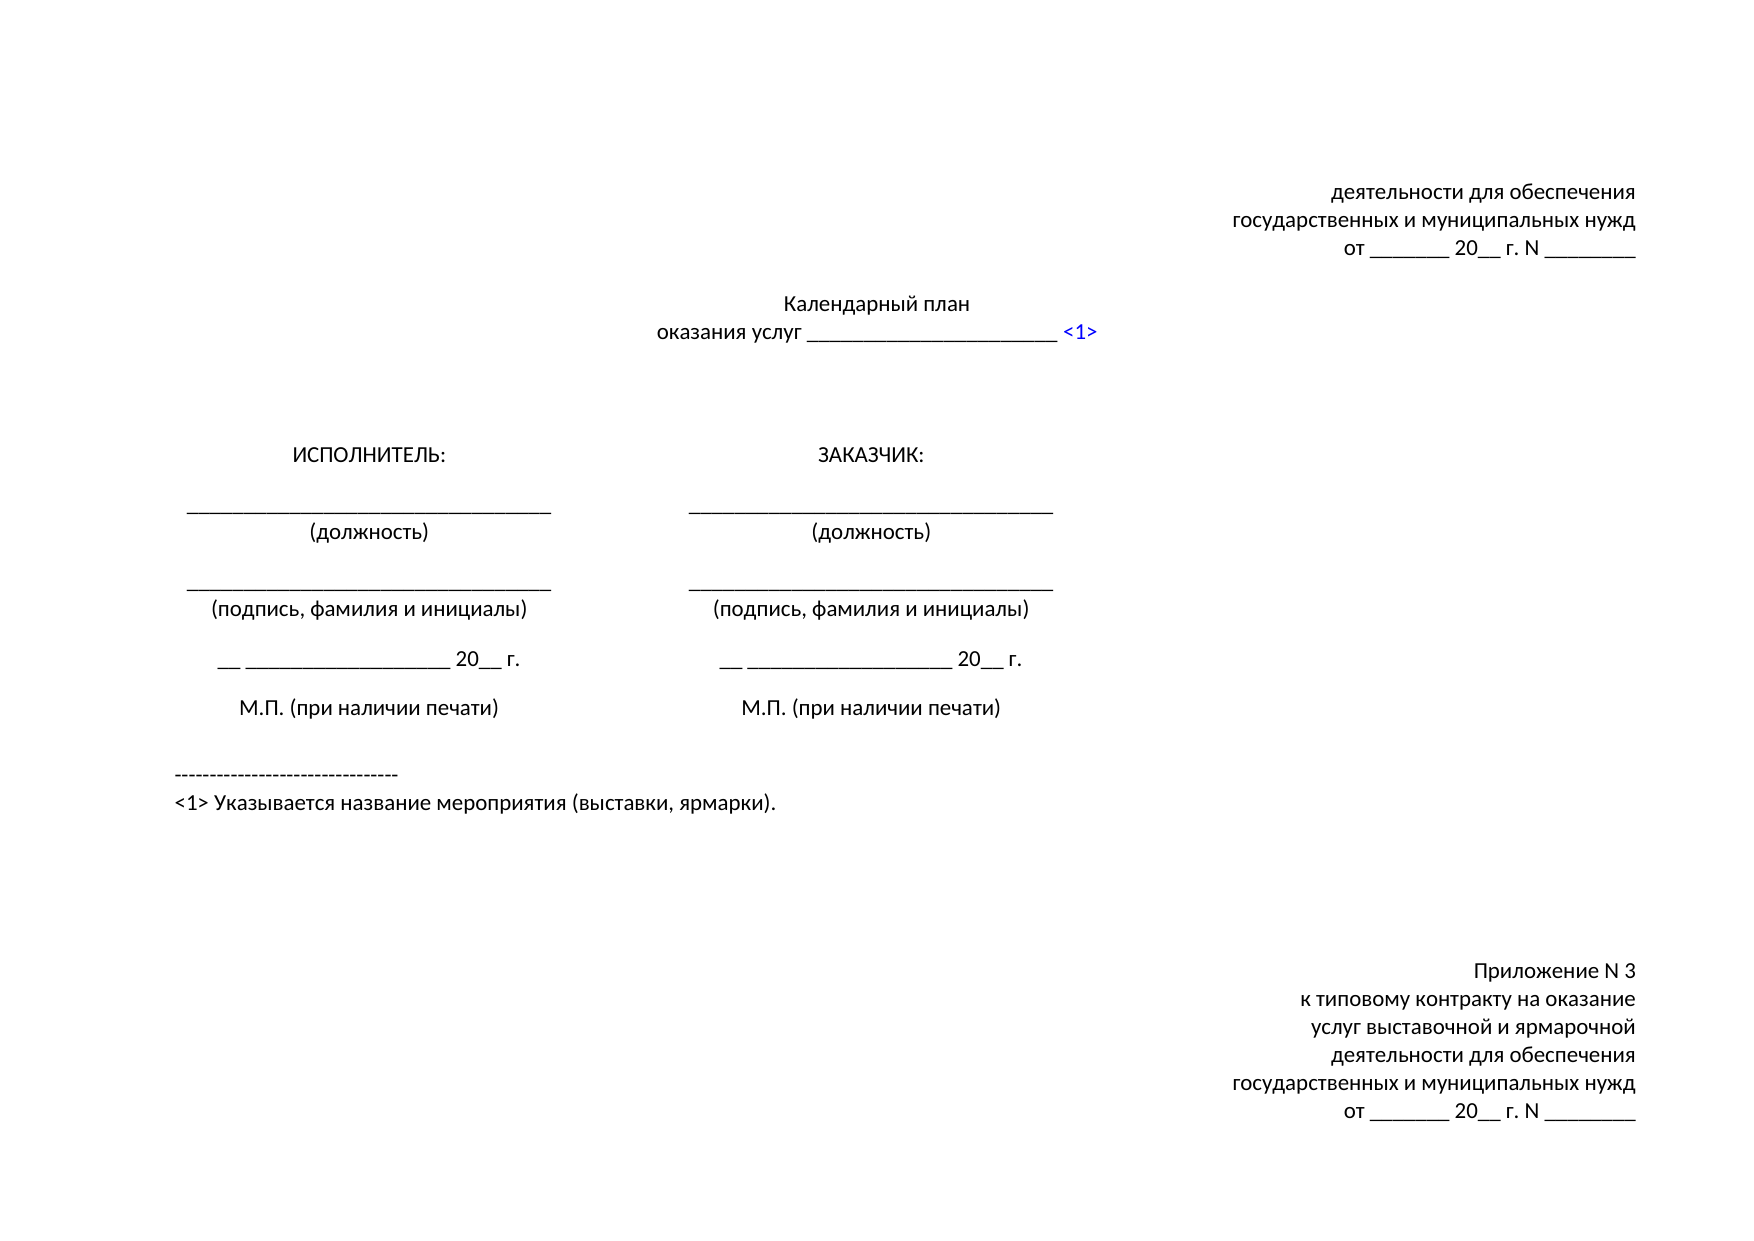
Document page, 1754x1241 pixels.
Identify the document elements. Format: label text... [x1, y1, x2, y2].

table_header ЗАКАЗЧИК: [620, 429, 1122, 479]
text <1> Указывается название мероприятия (выставки, ярмарки). [118, 788, 1636, 816]
table_cell М.П. (при наличии печати) [118, 683, 620, 732]
table_cell М.П. (при наличии печати) [620, 683, 1122, 732]
table_cell ________________________________ (подпись, фамилия и инициалы) [620, 556, 1122, 633]
text Календарный план [118, 289, 1636, 317]
table_cell ________________________________ (должность) [118, 479, 620, 556]
text деятельности для обеспечения [118, 1040, 1636, 1068]
text государственных и муниципальных нужд [118, 205, 1636, 233]
text услуг выставочной и ярмарочной [118, 1012, 1636, 1040]
text от _______ 20__ г. N ________ [118, 1096, 1636, 1124]
text государственных и муниципальных нужд [118, 1068, 1636, 1096]
text к типовому контракту на оказание [118, 984, 1636, 1012]
text Приложение N 3 [118, 956, 1636, 984]
text деятельности для обеспечения [118, 177, 1636, 205]
table_header ИСПОЛНИТЕЛЬ: [118, 429, 620, 479]
text оказания услуг ______________________ <1> [118, 317, 1636, 345]
text -------------------------------- [118, 760, 1636, 788]
table_cell ________________________________ (должность) [620, 479, 1122, 556]
table_cell __ __________________ 20__ г. [620, 633, 1122, 682]
text от _______ 20__ г. N ________ [118, 233, 1636, 261]
table_cell __ __________________ 20__ г. [118, 633, 620, 682]
table_cell ________________________________ (подпись, фамилия и инициалы) [118, 556, 620, 633]
